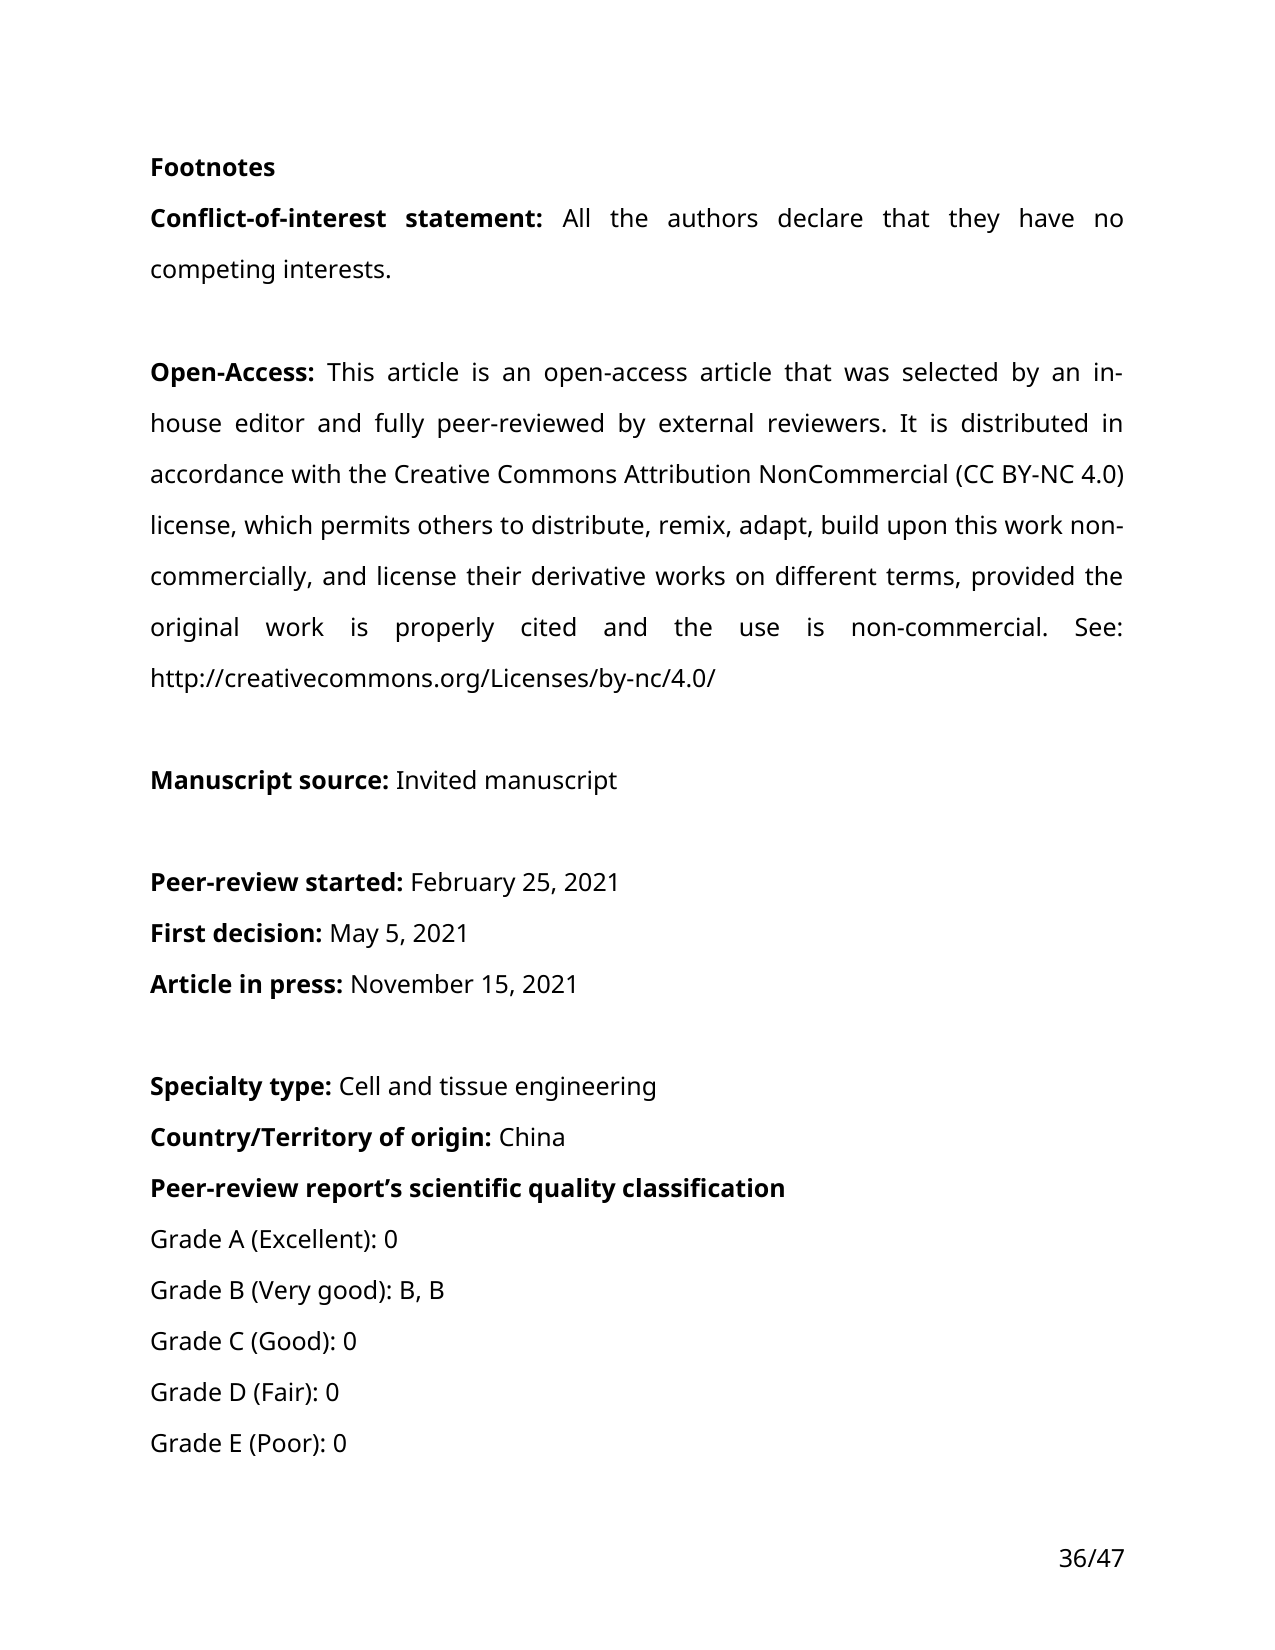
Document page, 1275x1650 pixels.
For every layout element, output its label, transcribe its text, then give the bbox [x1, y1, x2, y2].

text Grade B (Very good): B, B [150, 1273, 1125, 1307]
text Peer-review report’s scientific quality classification [150, 1171, 1125, 1205]
text Grade E (Poor): 0 [150, 1426, 1125, 1460]
text Footnotes [150, 150, 1125, 184]
text Open-Access: This article is an open-access article that was selected by an in-house editor and fully peer-reviewed by external reviewers. It is distributed in accordance with the Creative Commons Attribution NonCommercial (CC BY-NC 4.0) license, which permits others to distribute, remix, adapt, build upon this work non-commercially, and license their derivative works on different terms, provided the original work is properly cited and the use is non-commercial. See: http://creativecommons.org/Licenses/by-nc/4.0/ [150, 354, 1125, 694]
text First decision: May 5, 2021 [150, 916, 1125, 950]
text Conflict-of-interest statement: All the authors declare that they have no competing interests. [150, 201, 1125, 286]
text Grade C (Good): 0 [150, 1324, 1125, 1358]
text Article in press: November 15, 2021 [150, 967, 1125, 1001]
text Country/Territory of origin: China [150, 1120, 1125, 1154]
text Peer-review started: February 25, 2021 [150, 864, 1125, 899]
text Manuscript source: Invited manuscript [150, 762, 1125, 797]
text Specialty type: Cell and tissue engineering [150, 1069, 1125, 1103]
text Grade A (Excellent): 0 [150, 1222, 1125, 1256]
text Grade D (Fair): 0 [150, 1375, 1125, 1409]
